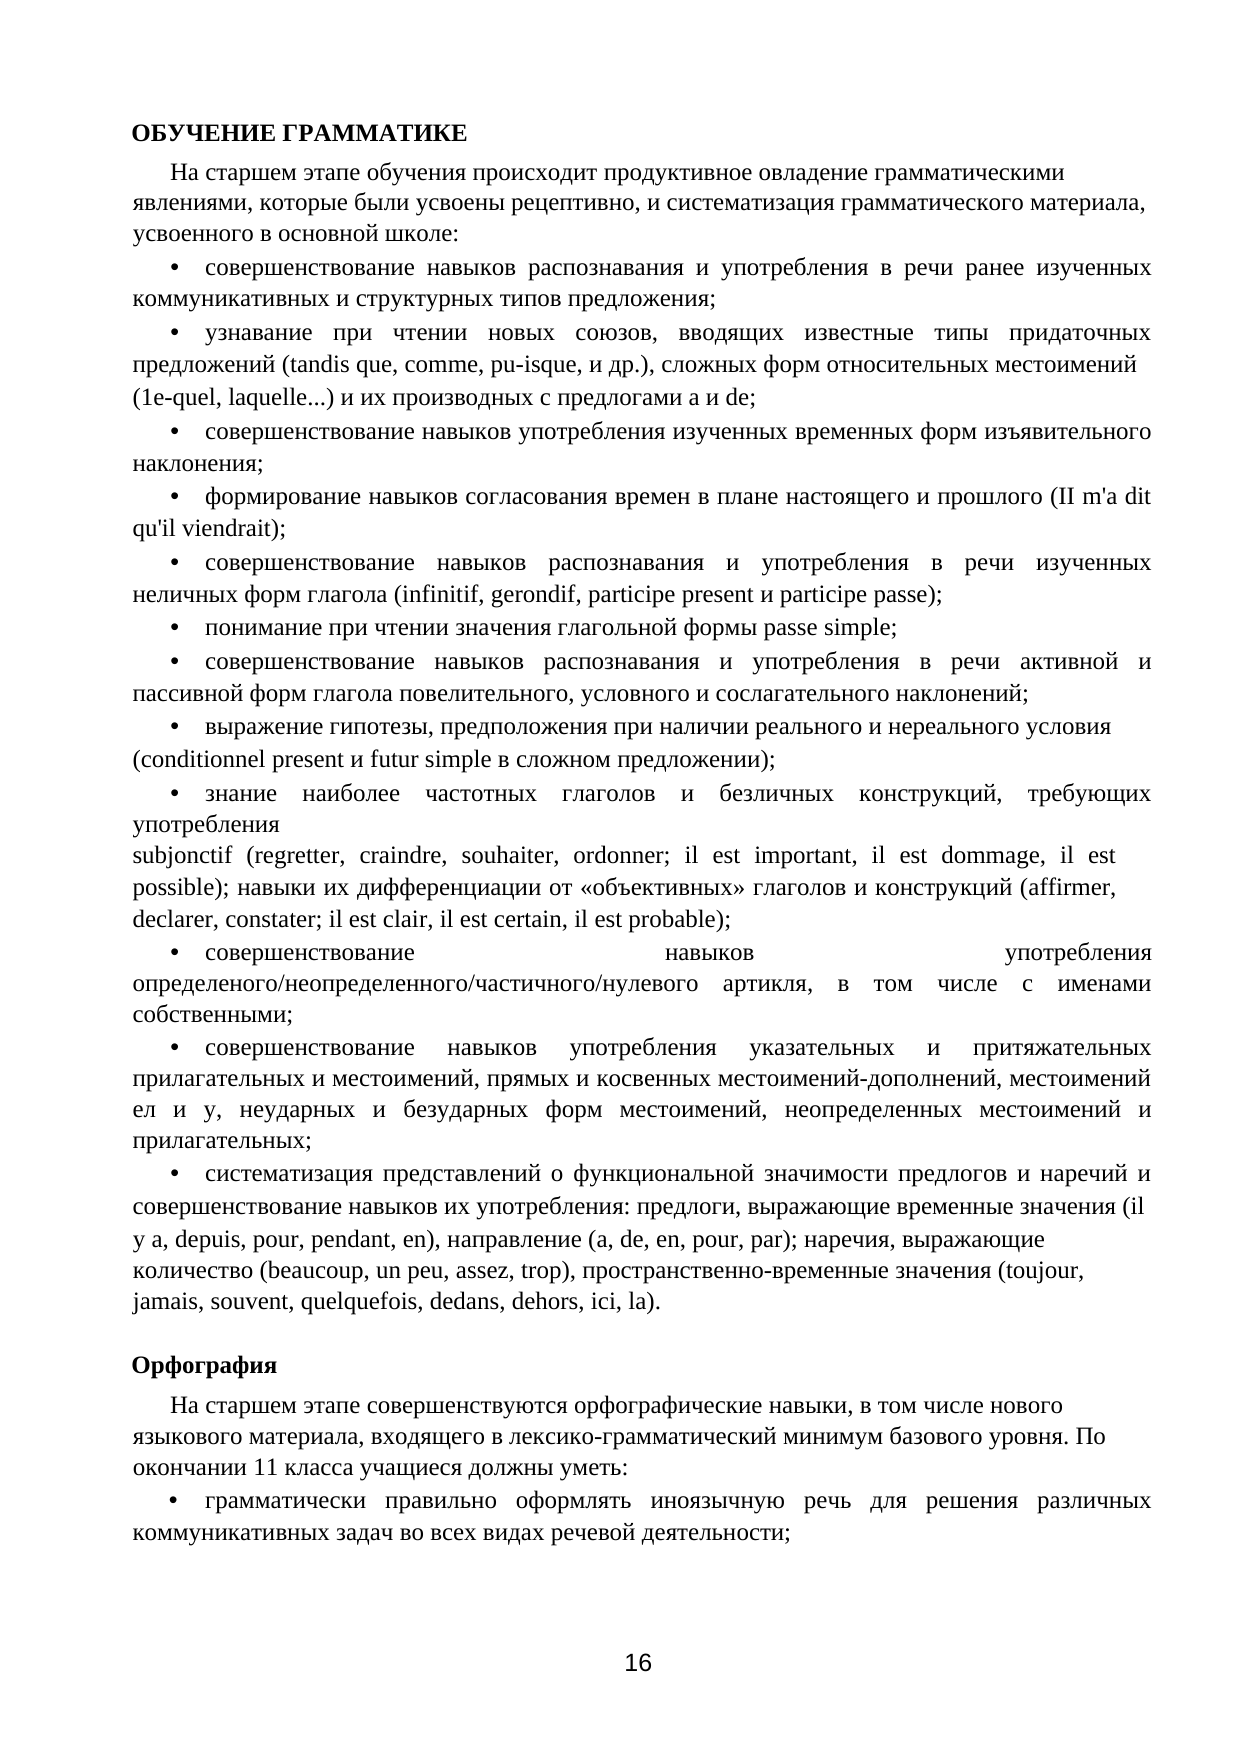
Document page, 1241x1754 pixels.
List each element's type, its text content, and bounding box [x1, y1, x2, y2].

list систематизация представлений о функциональной значимости предлогов и наречий и совершенствование навыков их употребления: предлоги, выражающие временные значения (il [132, 1158, 1152, 1220]
subtitle Орфография [131, 1350, 1149, 1379]
list узнавание при чтении новых союзов, вводящих известные типы придаточных предложений (tandis que, comme, pu-isque, и др.), сложных форм относительных местоимений [132, 317, 1152, 378]
list грамматически правильно оформлять иноязычную речь для решения различных коммуникативных задач во всех видах речевой деятельности; [132, 1485, 1152, 1546]
list совершенствование навыков распознавания и употребления в речи ранее изученных коммуникативных и структурных типов предложения; [132, 252, 1152, 312]
text у a, depuis, pour, pendant, en), направление (a, de, en, pour, par); наречия, выражающие количество (beaucoup, un peu, assez, trop), пространственно-временные значения (toujour, jamais, souvent, quelquefois, dedans, dehors, ici, la). [133, 1224, 1155, 1314]
list совершенствование навыков распознавания и употребления в речи активной и пассивной форм глагола повелительного, условного и сослагательного наклонений; [132, 646, 1152, 706]
subtitle ОБУЧЕНИЕ ГРАММАТИКЕ [131, 118, 1149, 147]
list знание наиболее частотных глаголов и безличных конструкций, требующих употребления [132, 778, 1152, 838]
text (conditionnel present и futur simple в сложном предложении); [132, 744, 1152, 773]
list совершенствование навыков употребления изученных временных форм изъявительного наклонения; [132, 416, 1152, 477]
list совершенствование навыков распознавания и употребления в речи изученных неличных форм глагола (infinitif, gerondif, participe present и participe passe); [132, 547, 1152, 607]
list формирование навыков согласования времен в плане настоящего и прошлого (II m'a dit qu'il viendrait); [132, 481, 1152, 542]
list совершенствование навыков употребления указательных и притяжательных прилагательных и местоимений, прямых и косвенных местоимений-дополнений, местоимений ел и у, неударных и безударных форм местоимений, неопределенных местоимений и прилагательных; [132, 1032, 1152, 1153]
text subjonctif (regretter, craindre, souhaiter, ordonner; il est important, il est dommage, il est possible); навыки их дифференциации от «объективных» глаголов и конструкций (affirmer, declarer, constater; il est clair, il est certain, il est probable); [132, 840, 1117, 933]
text На старшем этапе совершенствуются орфографические навыки, в том числе нового языкового материала, входящего в лексико-грамматический минимум базового уровня. По окончании 11 класса учащиеся должны уметь: [133, 1390, 1108, 1481]
list выражение гипотезы, предположения при наличии реального и нереального условия [132, 711, 1152, 740]
list понимание при чтении значения глагольной формы passe simple; [132, 612, 1152, 641]
text (1е-quel, laquelle...) и их производных с предлогами а и de; [132, 382, 1152, 411]
list совершенствование навыков употребления определеного/неопределенного/частичного/нулевого артикля, в том числе с именами собственными; [132, 937, 1152, 1028]
text На старшем этапе обучения происходит продуктивное овладение грамматическими явлениями, которые были усвоены рецептивно, и систематизация грамматического материала, усвоенного в основной школе: [133, 157, 1155, 247]
